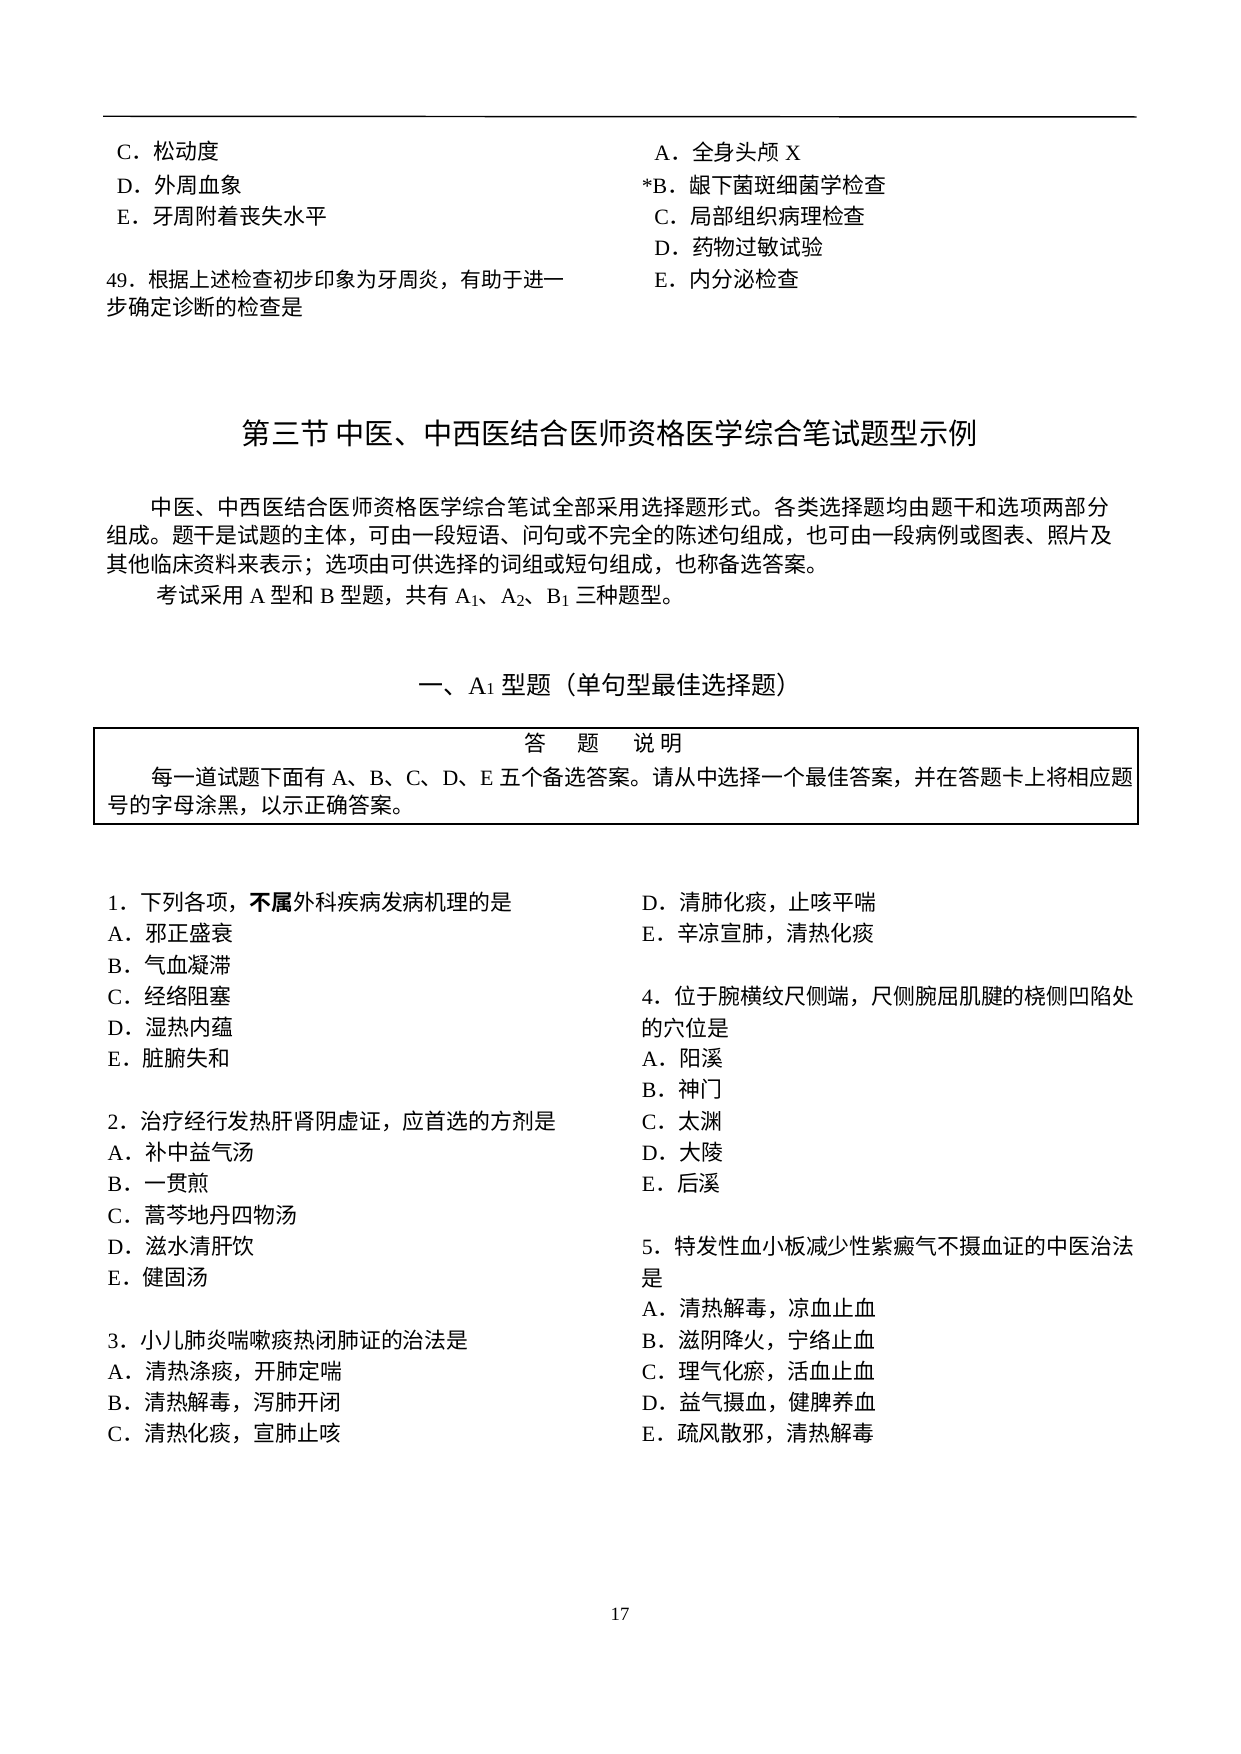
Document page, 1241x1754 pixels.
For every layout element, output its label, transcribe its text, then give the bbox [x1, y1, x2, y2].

text D．外周血象 [117, 172, 587, 199]
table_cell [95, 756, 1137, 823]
text C．松动度 [117, 138, 587, 165]
text 第三节 中医、中西医结合医师资格医学综合笔试题型示例 [94, 417, 1125, 451]
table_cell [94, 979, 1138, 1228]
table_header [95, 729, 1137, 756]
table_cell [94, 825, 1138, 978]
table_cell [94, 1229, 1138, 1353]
text 49．根据上述检查初步印象为牙周炎，有助于进一 [106, 267, 587, 292]
text 17 [94, 1602, 1146, 1624]
text 步确定诊断的检查是 [106, 295, 1137, 320]
text 考试采用 A 型和 B 型题，共有 A1、A2、B1 三种题型。 [156, 578, 1137, 610]
text D．药物过敏试验 [654, 234, 1137, 261]
text C．局部组织病理检查 [654, 203, 1137, 230]
text A．全身头颅 X [654, 141, 1137, 165]
text 一、A1 型题（单句型最佳选择题） [94, 670, 1125, 701]
text E．牙周附着丧失水平 [117, 203, 587, 230]
text E．内分泌检查 [654, 266, 1137, 292]
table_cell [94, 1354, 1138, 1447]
text *B．龈下菌斑细菌学检查 [642, 172, 1137, 199]
text 中医、中西医结合医师资格医学综合笔试全部采用选择题形式。各类选择题均由题干和选项两部分组成。题干是试题的主体，可由一段短语、问句或不完全的陈述句组成，也可由一段病例或图表、照片及其他临床资料来表示；选项由可供选择的词组或短句组成，也称备选答案。 [106, 493, 1112, 578]
